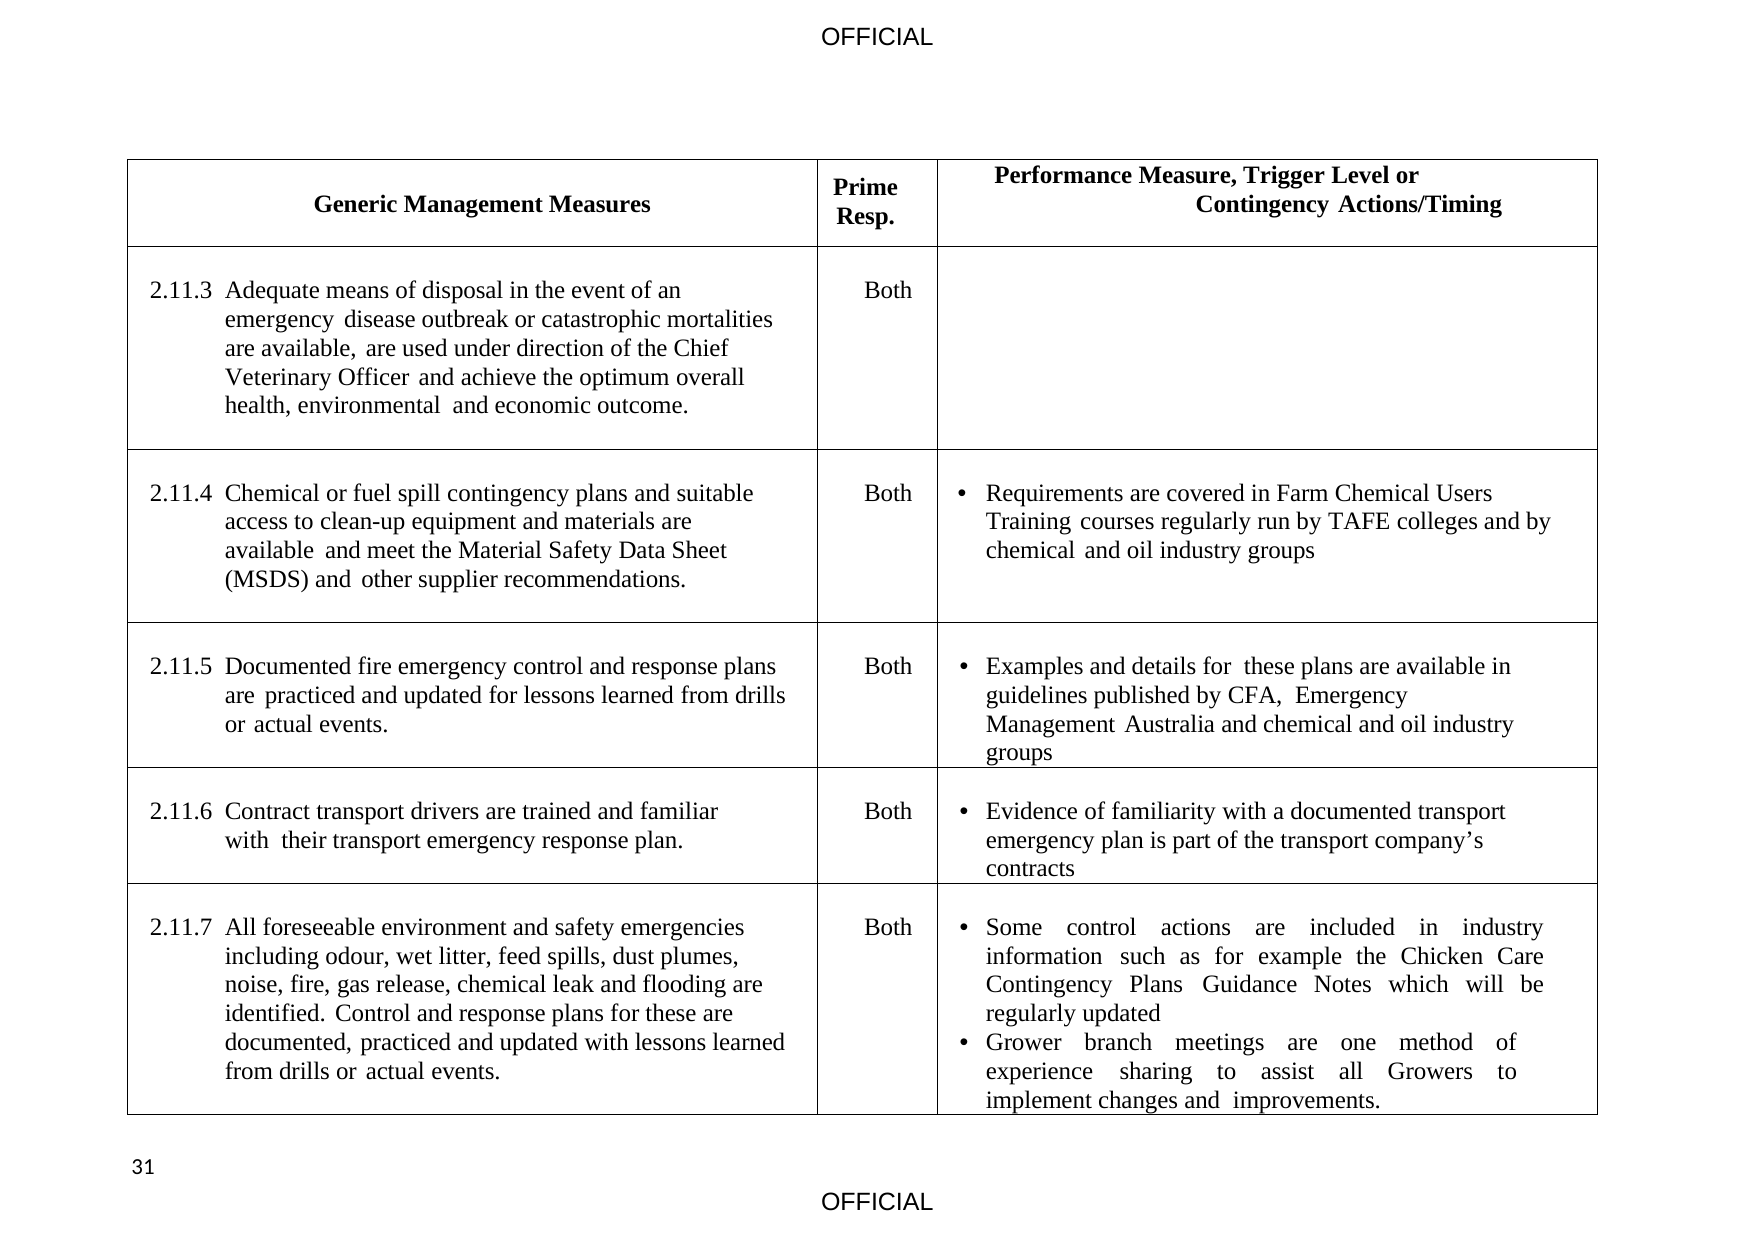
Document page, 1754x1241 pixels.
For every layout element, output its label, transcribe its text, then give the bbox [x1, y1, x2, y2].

table_cell 2.11.3 Adequate means of disposal in the event of an emergency disease outbreak or catastrophic mortalities are available, are used under direction of the Chief Veterinary Officer and achieve the optimum overall health, environmental and economic outcome. [128, 247, 817, 448]
table_cell 2.11.4 Chemical or fuel spill contingency plans and suitable access to clean-up equipment and materials are available and meet the Material Safety Data Sheet (MSDS) and other supplier recommendations. [128, 450, 817, 622]
table_header Performance Measure, Trigger Level or Contingency Actions/Timing [938, 160, 1597, 246]
table_cell Examples and details for these plans are available in guidelines published by CFA, Emergency Management Australia and chemical and oil industry groups [938, 623, 1597, 767]
table_cell Both [818, 768, 937, 883]
table_cell Some control actions are included in industry information such as for example the Chicken Care Contingency Plans Guidance Notes which will be regularly updated Grower branch meetings are one method of experience sharing to assist all Growers to implement changes and improvements. [938, 884, 1597, 1114]
table_cell Both [818, 247, 937, 448]
table_cell Evidence of familiarity with a documented transport emergency plan is part of the transport company’s contracts [938, 768, 1597, 883]
table_header Generic Management Measures [128, 160, 817, 246]
table_header Prime Resp. [818, 160, 937, 246]
table_cell 2.11.7 All foreseeable environment and safety emergencies including odour, wet litter, feed spills, dust plumes, noise, fire, gas release, chemical leak and flooding are identified. Control and response plans for these are documented, practiced and updated with lessons learned from drills or actual events. [128, 884, 817, 1114]
table_cell Requirements are covered in Farm Chemical Users Training courses regularly run by TAFE colleges and by chemical and oil industry groups [938, 450, 1597, 622]
table_cell Both [818, 884, 937, 1114]
table_cell Both [818, 623, 937, 767]
table_cell 2.11.6 Contract transport drivers are trained and familiar with their transport emergency response plan. [128, 768, 817, 883]
table_cell Both [818, 450, 937, 622]
table_cell [938, 247, 1597, 448]
table_cell 2.11.5 Documented fire emergency control and response plans are practiced and updated for lessons learned from drills or actual events. [128, 623, 817, 767]
